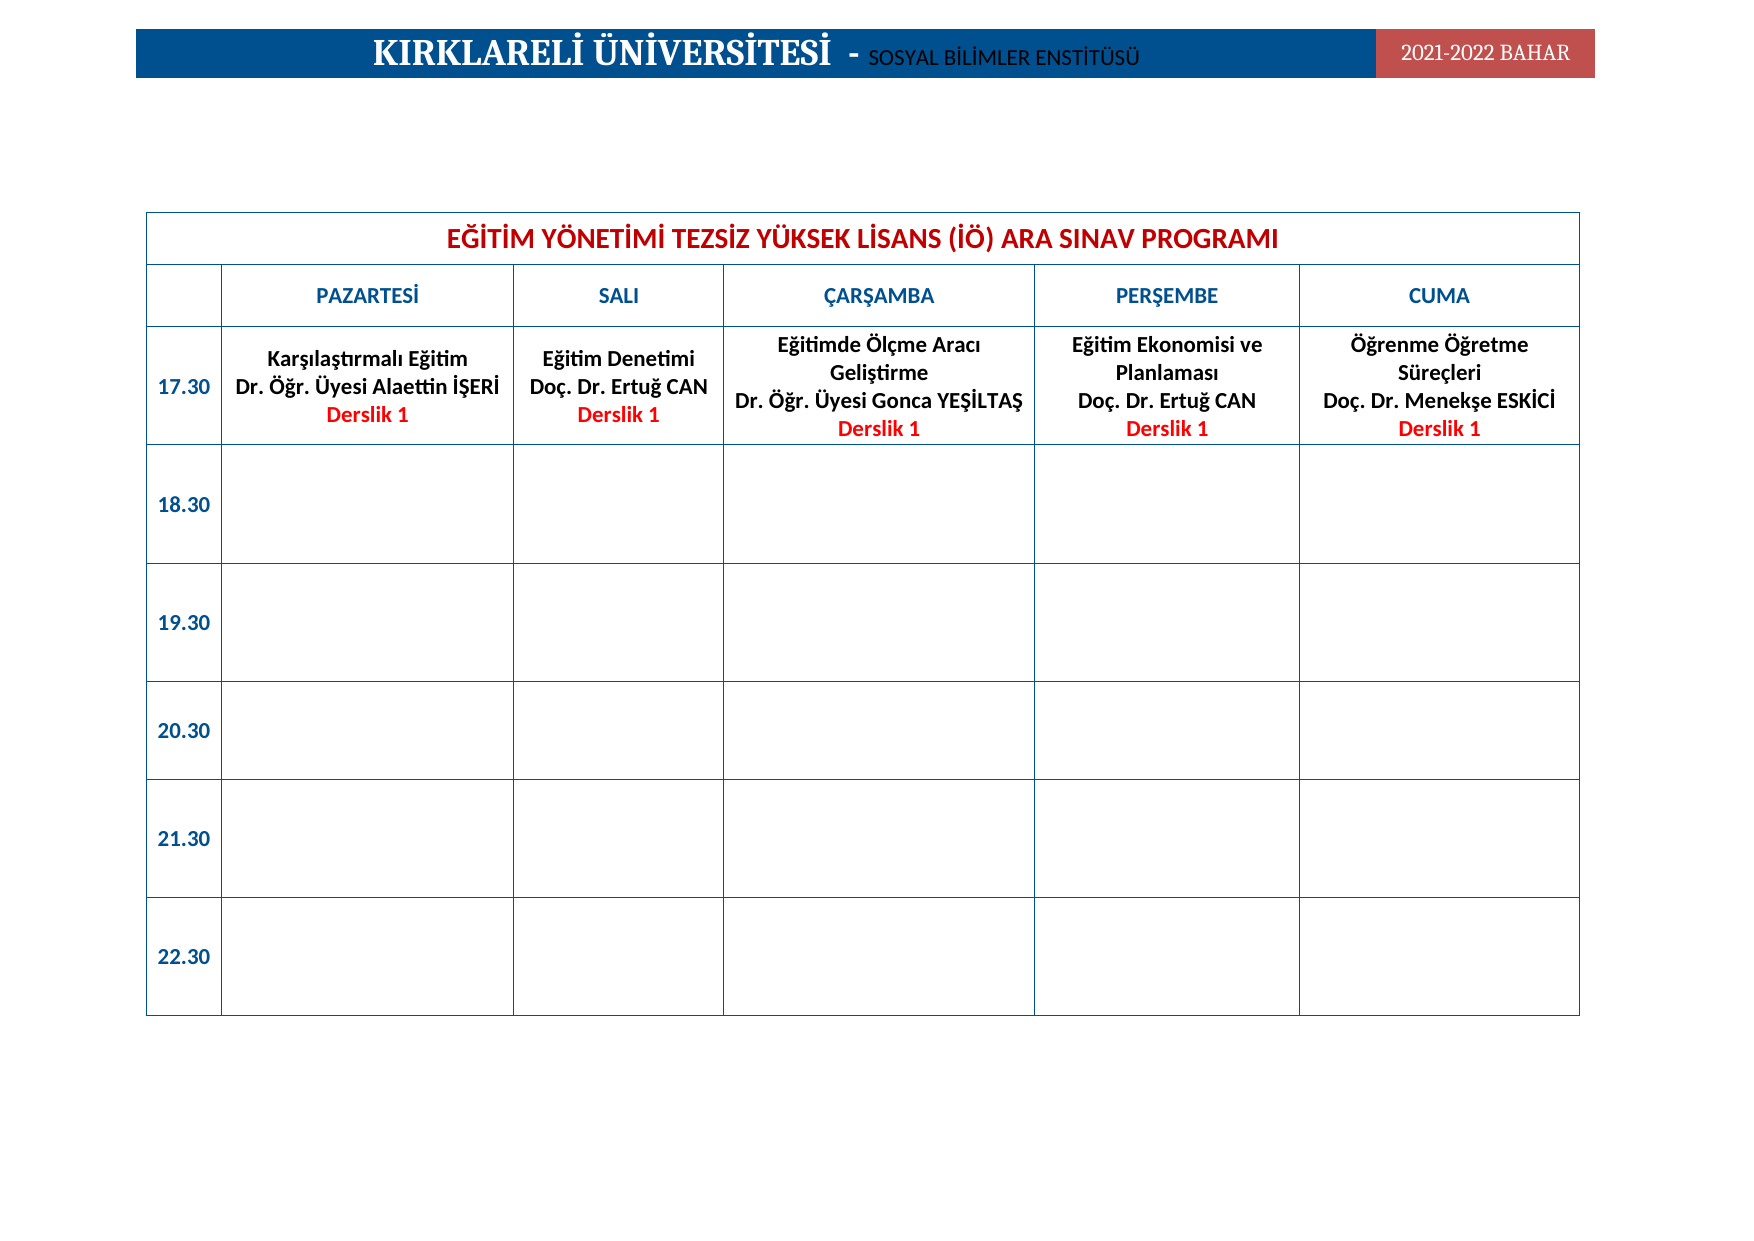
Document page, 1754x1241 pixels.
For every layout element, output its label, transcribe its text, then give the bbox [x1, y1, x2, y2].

table_cell PERŞEMBE [1035, 265, 1299, 326]
table_cell ÇARŞAMBA [724, 265, 1034, 326]
table_cell 20.30 [147, 682, 221, 778]
table_cell [1035, 780, 1299, 897]
table_cell 19.30 [147, 564, 221, 681]
table_cell [724, 682, 1034, 778]
table_cell [1300, 564, 1579, 681]
table_cell [222, 564, 513, 681]
table_cell [514, 564, 723, 681]
table_cell Öğrenme Öğretme Süreçleri Doç. Dr. Menekşe ESKİCİ Derslik 1 [1300, 327, 1579, 444]
table_cell [724, 564, 1034, 681]
table_cell [724, 780, 1034, 897]
table_cell [1300, 898, 1579, 1015]
table_cell 17.30 [147, 327, 221, 444]
table_cell [514, 682, 723, 778]
table_cell 21.30 [147, 780, 221, 897]
table_cell [514, 445, 723, 562]
table_cell Karşılaştırmalı Eğitim Dr. Öğr. Üyesi Alaettin İŞERİ Derslik 1 [222, 327, 513, 444]
table_cell CUMA [1300, 265, 1579, 326]
table_cell 18.30 [147, 445, 221, 562]
table_cell [1300, 780, 1579, 897]
table_cell [222, 682, 513, 778]
table_cell [222, 780, 513, 897]
table_cell Eğitimde Ölçme Aracı Geliştirme Dr. Öğr. Üyesi Gonca YEŞİLTAŞ Derslik 1 [724, 327, 1034, 444]
table_cell [724, 445, 1034, 562]
table_cell [514, 780, 723, 897]
table_cell [1300, 682, 1579, 778]
table_cell SALI [514, 265, 723, 326]
table_cell [1035, 564, 1299, 681]
table_cell [222, 898, 513, 1015]
table_cell [1035, 682, 1299, 778]
table_cell [1035, 445, 1299, 562]
table_cell Eğitim Ekonomisi ve Planlaması Doç. Dr. Ertuğ CAN Derslik 1 [1035, 327, 1299, 444]
table_cell [1300, 445, 1579, 562]
table_cell 22.30 [147, 898, 221, 1015]
table_cell [724, 898, 1034, 1015]
table_cell [222, 445, 513, 562]
table_header EĞİTİM YÖNETİMİ TEZSİZ YÜKSEK LİSANS (İÖ) ARA SINAV PROGRAMI [147, 213, 1579, 264]
table_cell PAZARTESİ [222, 265, 513, 326]
table_cell [147, 265, 221, 326]
table_cell [1035, 898, 1299, 1015]
table_cell [514, 898, 723, 1015]
table_cell Eğitim Denetimi Doç. Dr. Ertuğ CAN Derslik 1 [514, 327, 723, 444]
